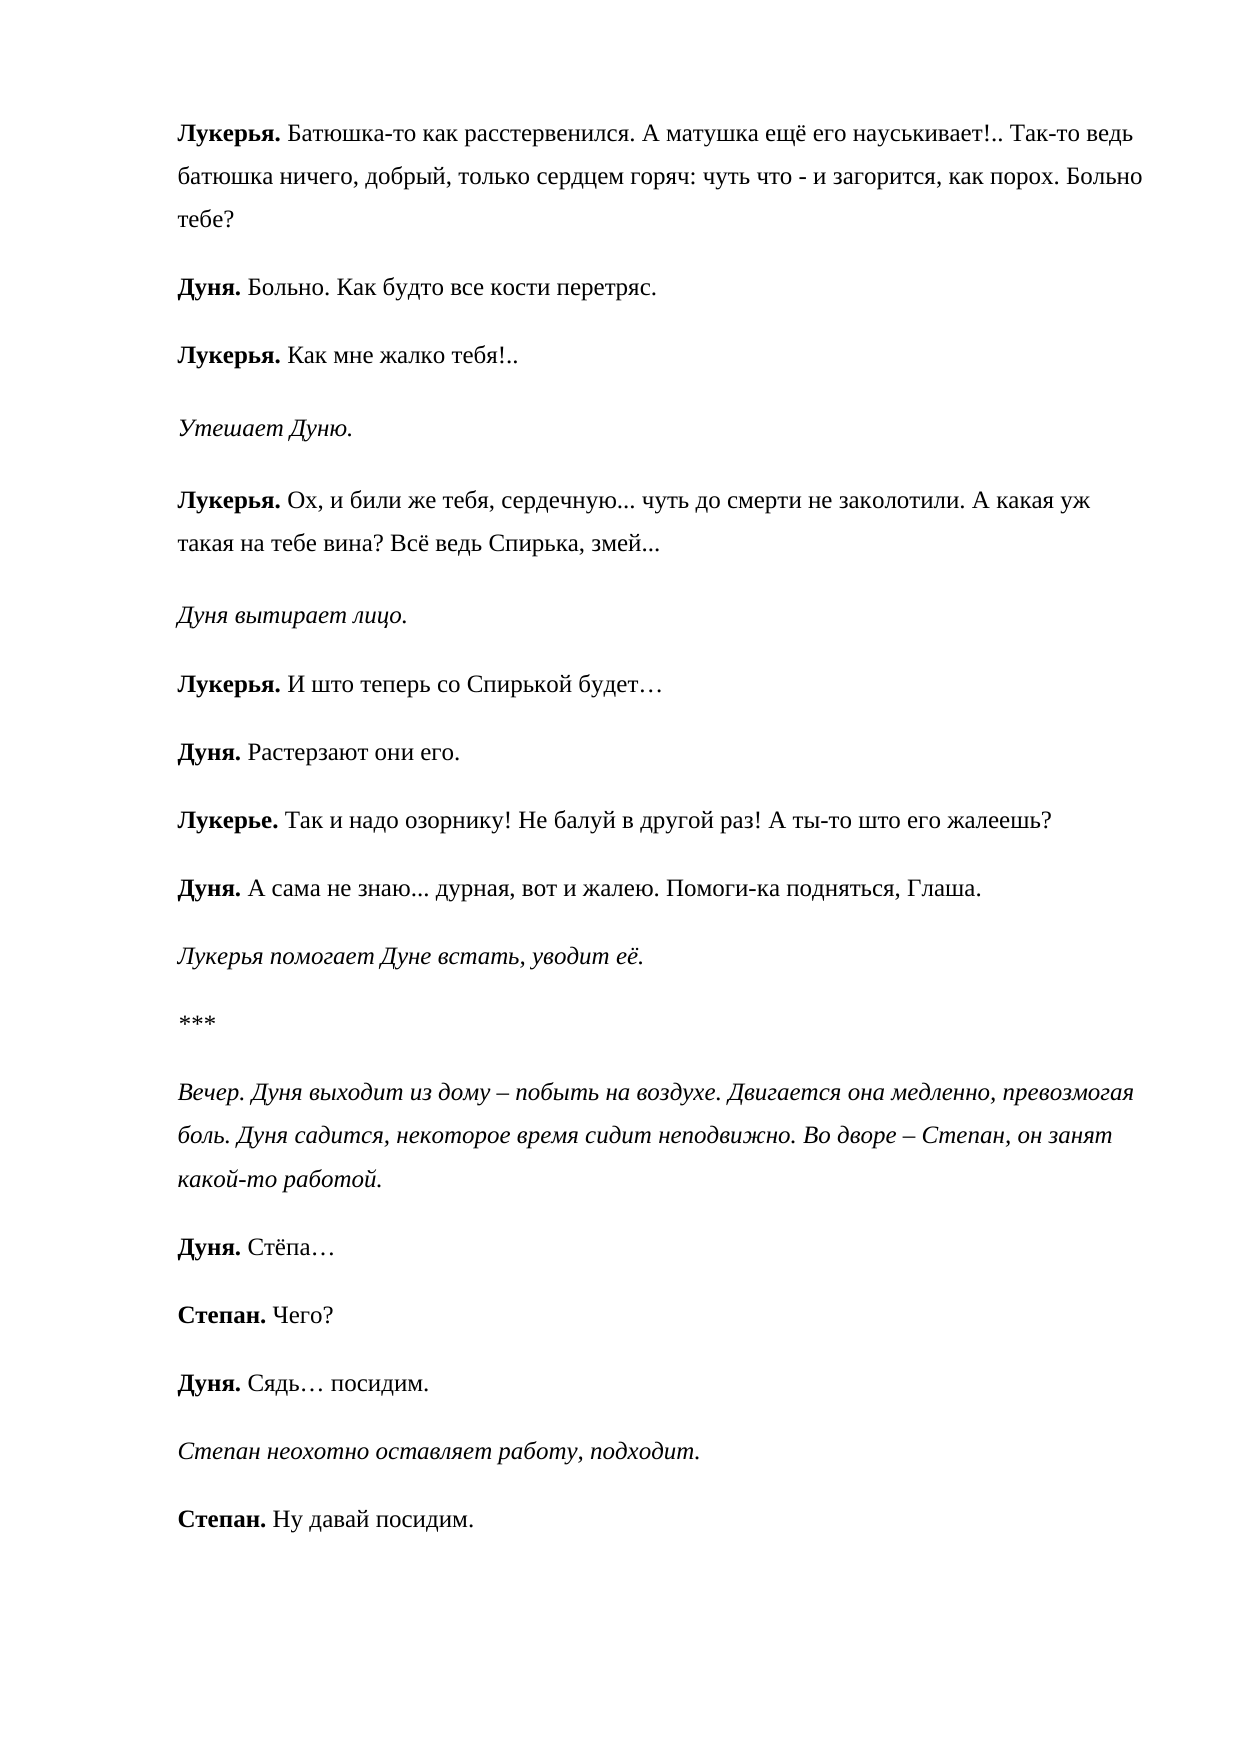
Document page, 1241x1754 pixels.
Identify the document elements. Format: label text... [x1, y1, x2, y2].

text Степан. Ну давай посидим. [177, 1504, 1152, 1533]
text Лукерья. Батюшка-то как расстервенился. А матушка ещё его науськивает!.. Так-то ведь батюшка ничего, добрый, только сердцем горяч: чуть что - и загорится, как порох. Больно тебе? [177, 118, 1152, 233]
text Дуня вытирает лицо. [177, 601, 1152, 629]
text Лукерье. Так и надо озорнику! Не балуй в другой раз! А ты-то што его жалеешь? [177, 805, 1152, 834]
text Дуня. Сядь… посидим. [177, 1368, 1152, 1397]
text Лукерья. Ох, и били же тебя, сердечную... чуть до смерти не заколотили. А какая уж такая на тебе вина? Всё ведь Спирька, змей... [177, 485, 1152, 557]
text Вечер. Дуня выходит из дому – побыть на воздухе. Двигается она медленно, превозмогая боль. Дуня садится, некоторое время сидит неподвижно. Во дворе – Степан, он занят какой-то работой. [177, 1077, 1152, 1192]
text Лукерья. И што теперь со Спирькой будет… [177, 669, 1152, 697]
text Степан. Чего? [177, 1300, 1152, 1329]
text Дуня. Растерзают они его. [177, 737, 1152, 766]
text Лукерья. Как мне жалко тебя!.. [177, 341, 1152, 369]
text Степан неохотно оставляет работу, подходит. [177, 1436, 1152, 1465]
text Утешает Дуню. [177, 413, 1152, 442]
text *** [177, 1009, 1152, 1038]
text Дуня. Больно. Как будто все кости перетряс. [177, 272, 1152, 301]
text Дуня. А сама не знаю... дурная, вот и жалею. Помоги-ка подняться, Глаша. [177, 873, 1152, 902]
text Лукерья помогает Дуне встать, уводит её. [177, 941, 1152, 970]
text Дуня. Стёпа… [177, 1232, 1152, 1261]
